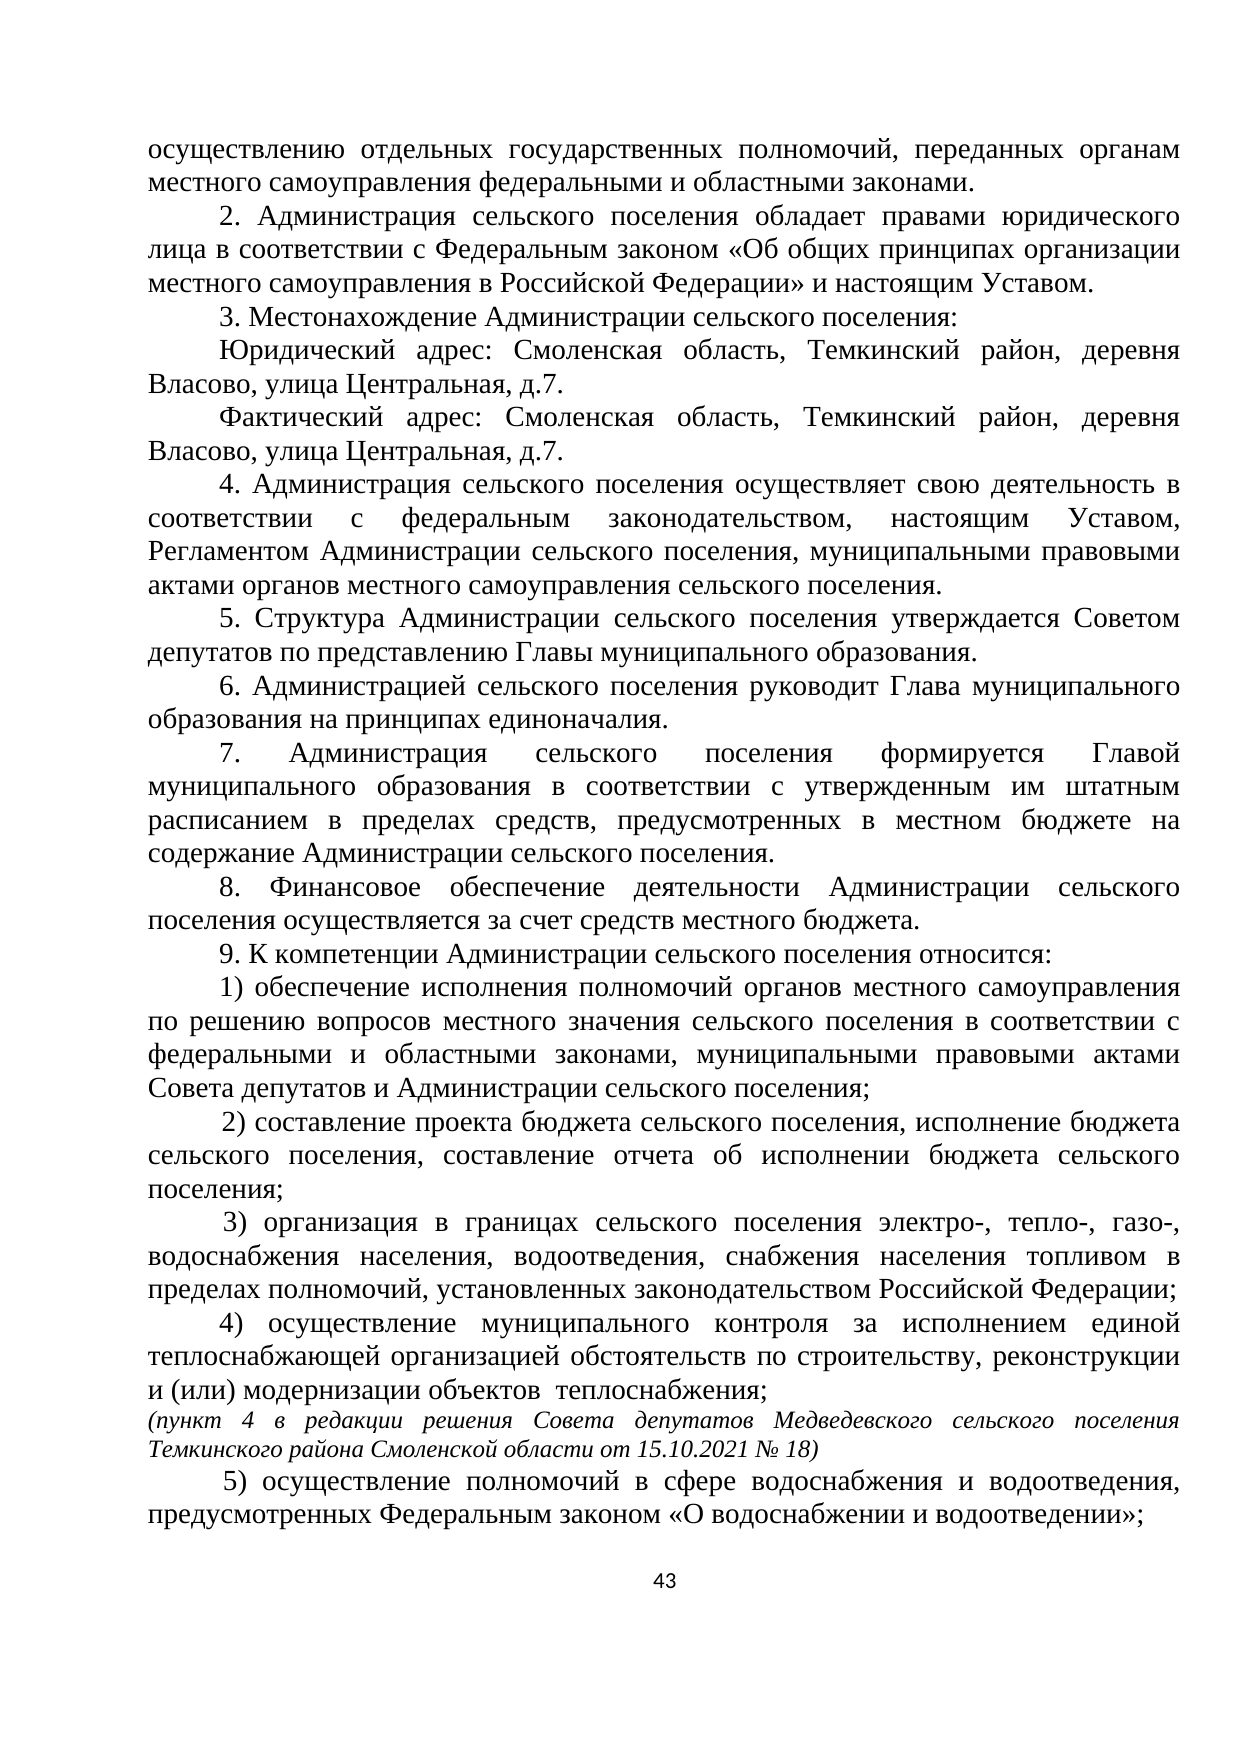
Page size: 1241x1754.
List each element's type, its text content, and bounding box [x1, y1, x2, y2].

text 5. Структура Администрации сельского поселения утверждается Советом депутатов по представлению Главы муниципального образования. [148, 601, 1181, 668]
text 4) осуществление муниципального контроля за исполнением единой теплоснабжающей организацией обстоятельств по строительству, реконструкции и (или) модернизации объектов теплоснабжения; [148, 1305, 1181, 1406]
text 3. Местонахождение Администрации сельского поселения: [148, 299, 1181, 332]
text (пункт 4 в редакции решения Совета депутатов Медведевского сельского поселения Темкинского района Смоленской области от 15.10.2021 № 18) [148, 1406, 1181, 1463]
text 1) обеспечение исполнения полномочий органов местного самоуправления по решению вопросов местного значения сельского поселения в соответствии с федеральными и областными законами, муниципальными правовыми актами Совета депутатов и Администрации сельского поселения; [148, 969, 1181, 1104]
text 4. Администрация сельского поселения осуществляет свою деятельность в соответствии с федеральным законодательством, настоящим Уставом, Регламентом Администрации сельского поселения, муниципальными правовыми актами органов местного самоуправления сельского поселения. [148, 466, 1181, 601]
text 9. К компетенции Администрации сельского поселения относится: [148, 936, 1181, 969]
text Фактический адрес: Смоленская область, Темкинский район, деревня Власово, улица Центральная, д.7. [148, 399, 1181, 466]
text 3) организация в границах сельского поселения электро-, тепло-, газо-, водоснабжения населения, водоотведения, снабжения населения топливом в пределах полномочий, установленных законодательством Российской Федерации; [148, 1204, 1181, 1305]
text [148, 131, 1181, 198]
text Юридический адрес: Смоленская область, Темкинский район, деревня Власово, улица Центральная, д.7. [148, 332, 1181, 399]
text 6. Администрацией сельского поселения руководит Глава муниципального образования на принципах единоначалия. [148, 668, 1181, 735]
text 2) составление проекта бюджета сельского поселения, исполнение бюджета сельского поселения, составление отчета об исполнении бюджета сельского поселения; [148, 1104, 1181, 1204]
text 5) осуществление полномочий в сфере водоснабжения и водоотведения, предусмотренных Федеральным законом «О водоснабжении и водоотведении»; [148, 1463, 1181, 1530]
text 8. Финансовое обеспечение деятельности Администрации сельского поселения осуществляется за счет средств местного бюджета. [148, 869, 1181, 936]
text 2. Администрация сельского поселения обладает правами юридического лица в соответствии с Федеральным законом «Об общих принципах организации местного самоуправления в Российской Федерации» и настоящим Уставом. [148, 198, 1181, 299]
text 7. Администрация сельского поселения формируется Главой муниципального образования в соответствии с утвержденным им штатным расписанием в пределах средств, предусмотренных в местном бюджете на содержание Администрации сельского поселения. [148, 735, 1181, 869]
